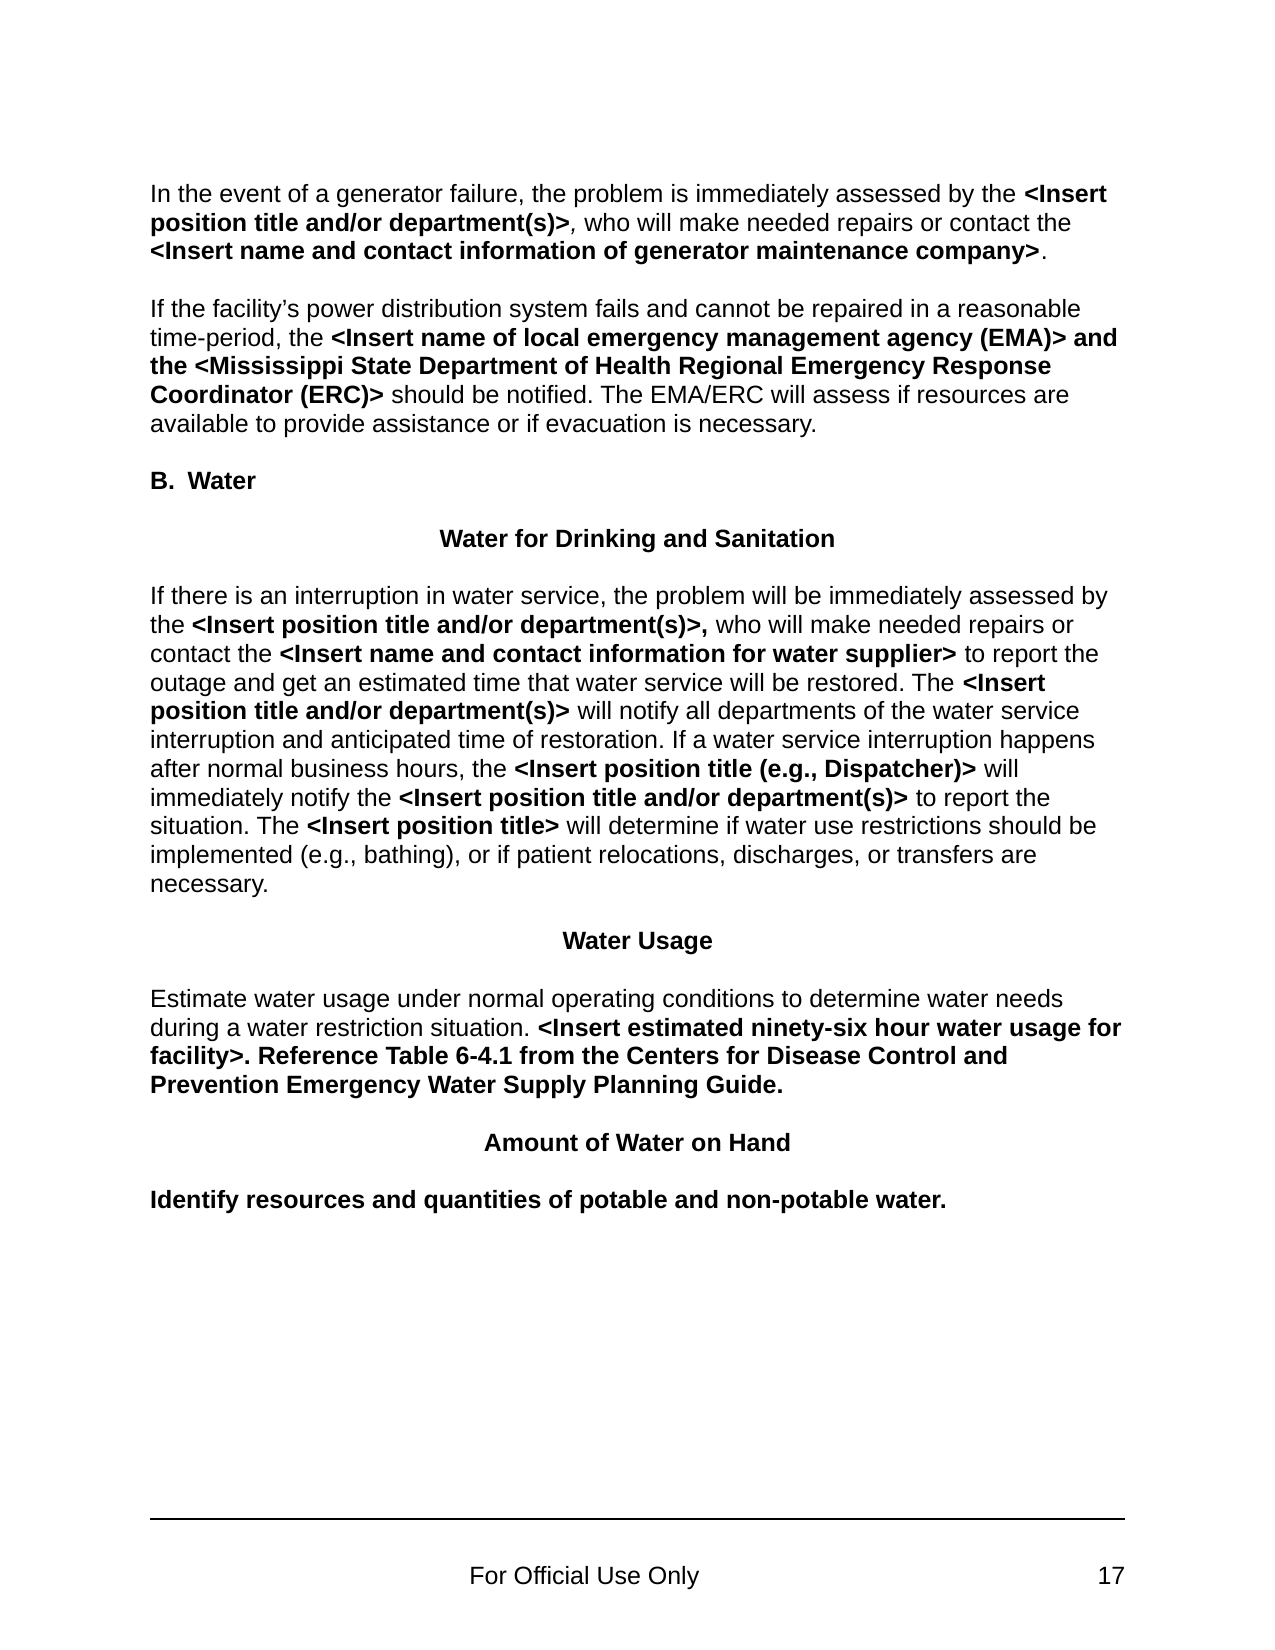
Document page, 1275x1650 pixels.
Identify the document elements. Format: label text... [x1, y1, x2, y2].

text If there is an interruption in water service, the problem will be immediately assessed by the <Insert position title and/or department(s)>, who will make needed repairs or contact the <Insert name and contact information for water supplier> to report the outage and get an estimated time that water service will be restored. The <Insert position title and/or department(s)> will notify all departments of the water service interruption and anticipated time of restoration. If a water service interruption happens after normal business hours, the <Insert position title (e.g., Dispatcher)> will immediately notify the <Insert position title and/or department(s)> to report the situation. The <Insert position title> will determine if water use restrictions should be implemented (e.g., bathing), or if patient relocations, discharges, or transfers are necessary. [150, 581, 1125, 897]
text Estimate water usage under normal operating conditions to determine water needs during a water restriction situation. <Insert estimated ninety-six hour water usage for facility>. Reference Table 6-4.1 from the Centers for Disease Control and Prevention Emergency Water Supply Planning Guide. [150, 984, 1125, 1099]
text Water for Drinking and Sanitation [150, 524, 1125, 552]
text Amount of Water on Hand [150, 1127, 1125, 1156]
text If the facility’s power distribution system fails and cannot be repaired in a reasonable time-period, the <Insert name of local emergency management agency (EMA)> and the <Mississippi State Department of Health Regional Emergency Response Coordinator (ERC)> should be notified. The EMA/ERC will assess if resources are available to provide assistance or if evacuation is necessary. [150, 294, 1125, 437]
text Identify resources and quantities of potable and non-potable water. [150, 1185, 1125, 1214]
text In the event of a generator failure, the problem is immediately assessed by the <Insert position title and/or department(s)>, who will make needed repairs or contact the <Insert name and contact information of generator maintenance company>. [150, 179, 1125, 265]
subtitle Water [150, 466, 1123, 495]
text Water Usage [150, 926, 1125, 955]
